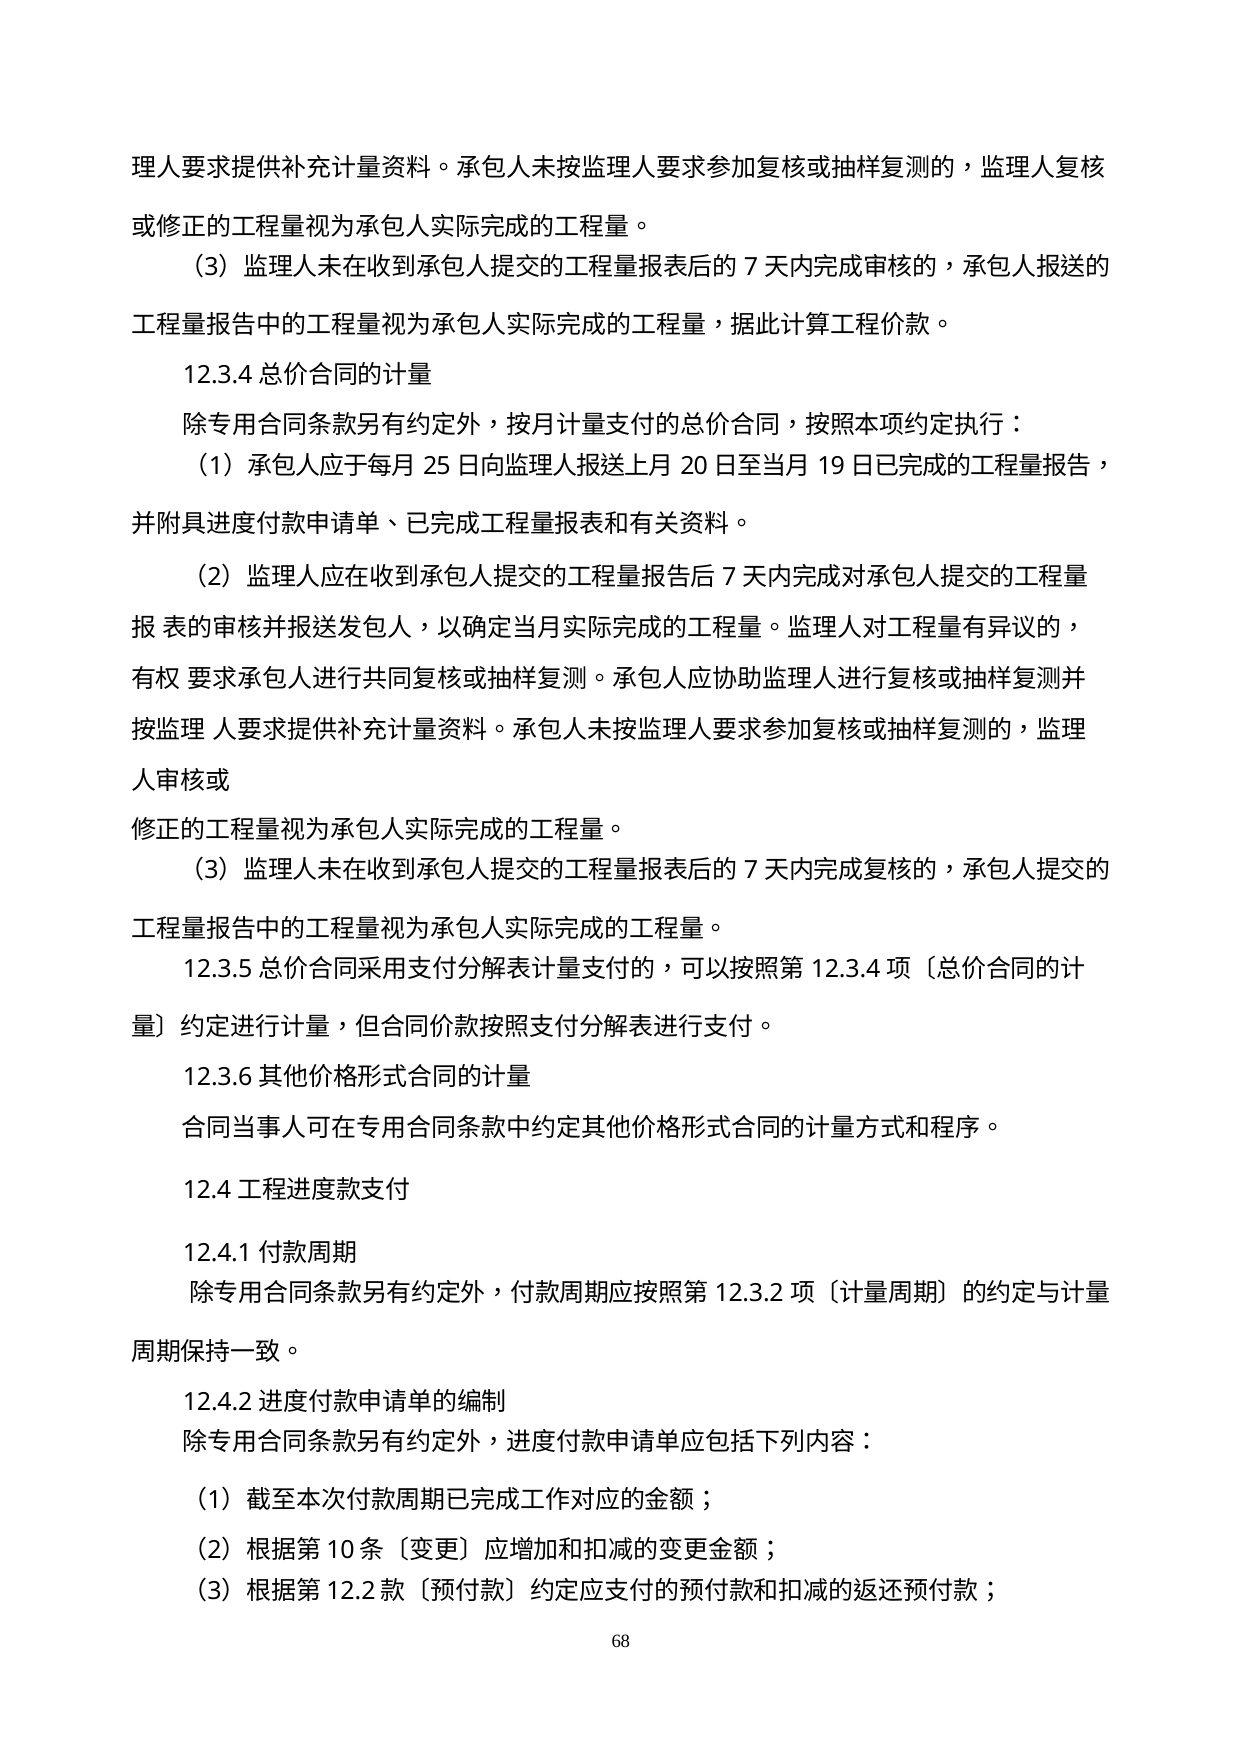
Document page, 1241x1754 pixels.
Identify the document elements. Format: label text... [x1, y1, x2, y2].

text （1）截至本次付款周期已完成工作对应的金额； [182, 1484, 1117, 1515]
text 理人要求提供补充计量资料。承包人未按监理人要求参加复核或抽样复测的，监理人复核 [131, 162, 1117, 211]
text （3）监理人未在收到承包人提交的工程量报表后的 7 天内完成复核的，承包人提交的 [131, 864, 1110, 912]
text （3）监理人未在收到承包人提交的工程量报表后的 7 天内完成审核的，承包人报送的 [131, 260, 1110, 309]
text （3）根据第12.2款〔预付款〕约定应支付的预付款和扣减的返还预付款； [182, 1584, 1117, 1633]
text （2）监理人应在收到承包人提交的工程量报告后 7 天内完成对承包人提交的工程量报 表的审核并报送发包人，以确定当月实际完成的工程量。监理人对工程量有异议的，有权 要求承包人进行共同复核或抽样复测。承包人应协助监理人进行复核或抽样复测并按监理 人要求提供补充计量资料。承包人未按监理人要求参加复核或抽样复测的，监理人审核或 [131, 558, 1110, 797]
text 工程量报告中的工程量视为承包人实际完成的工程量。 [131, 912, 1117, 943]
text 12.4 工程进度款支付 [183, 1174, 1117, 1205]
text 12.4.2 进度付款申请单的编制 [183, 1385, 1117, 1416]
text （1）承包人应于每月 25 日向监理人报送上月 20 日至当月 19 日已完成的工程量报告， [131, 459, 1117, 508]
text 修正的工程量视为承包人实际完成的工程量。 [131, 814, 1117, 844]
text （2）根据第10条〔变更〕应增加和扣减的变更金额； [182, 1534, 1117, 1565]
text 工程量报告中的工程量视为承包人实际完成的工程量，据此计算工程价款。 [131, 309, 1117, 340]
text 除专用合同条款另有约定外，按月计量支付的总价合同，按照本项约定执行： [182, 409, 1117, 440]
text 除专用合同条款另有约定外，进度付款申请单应包括下列内容： [182, 1435, 1117, 1484]
text 除专用合同条款另有约定外，付款周期应按照第 12.3.2 项〔计量周期〕的约定与计量 [131, 1286, 1110, 1335]
text 周期保持一致。 [131, 1335, 1117, 1366]
text 或修正的工程量视为承包人实际完成的工程量。 [131, 211, 1117, 241]
text 量〕约定进行计量，但合同价款按照支付分解表进行支付。 [131, 1011, 1117, 1042]
text 12.3.5 总价合同采用支付分解表计量支付的，可以按照第 12.3.4 项〔总价合同的计 [183, 962, 1117, 1011]
text 12.3.6 其他价格形式合同的计量 [183, 1061, 1117, 1092]
text 12.4.1 付款周期 [183, 1236, 1117, 1267]
text 12.3.4 总价合同的计量 [183, 359, 1117, 390]
text 并附具进度付款申请单、已完成工程量报表和有关资料。 [131, 508, 1117, 539]
text 合同当事人可在专用合同条款中约定其他价格形式合同的计量方式和程序。 [181, 1111, 1117, 1142]
